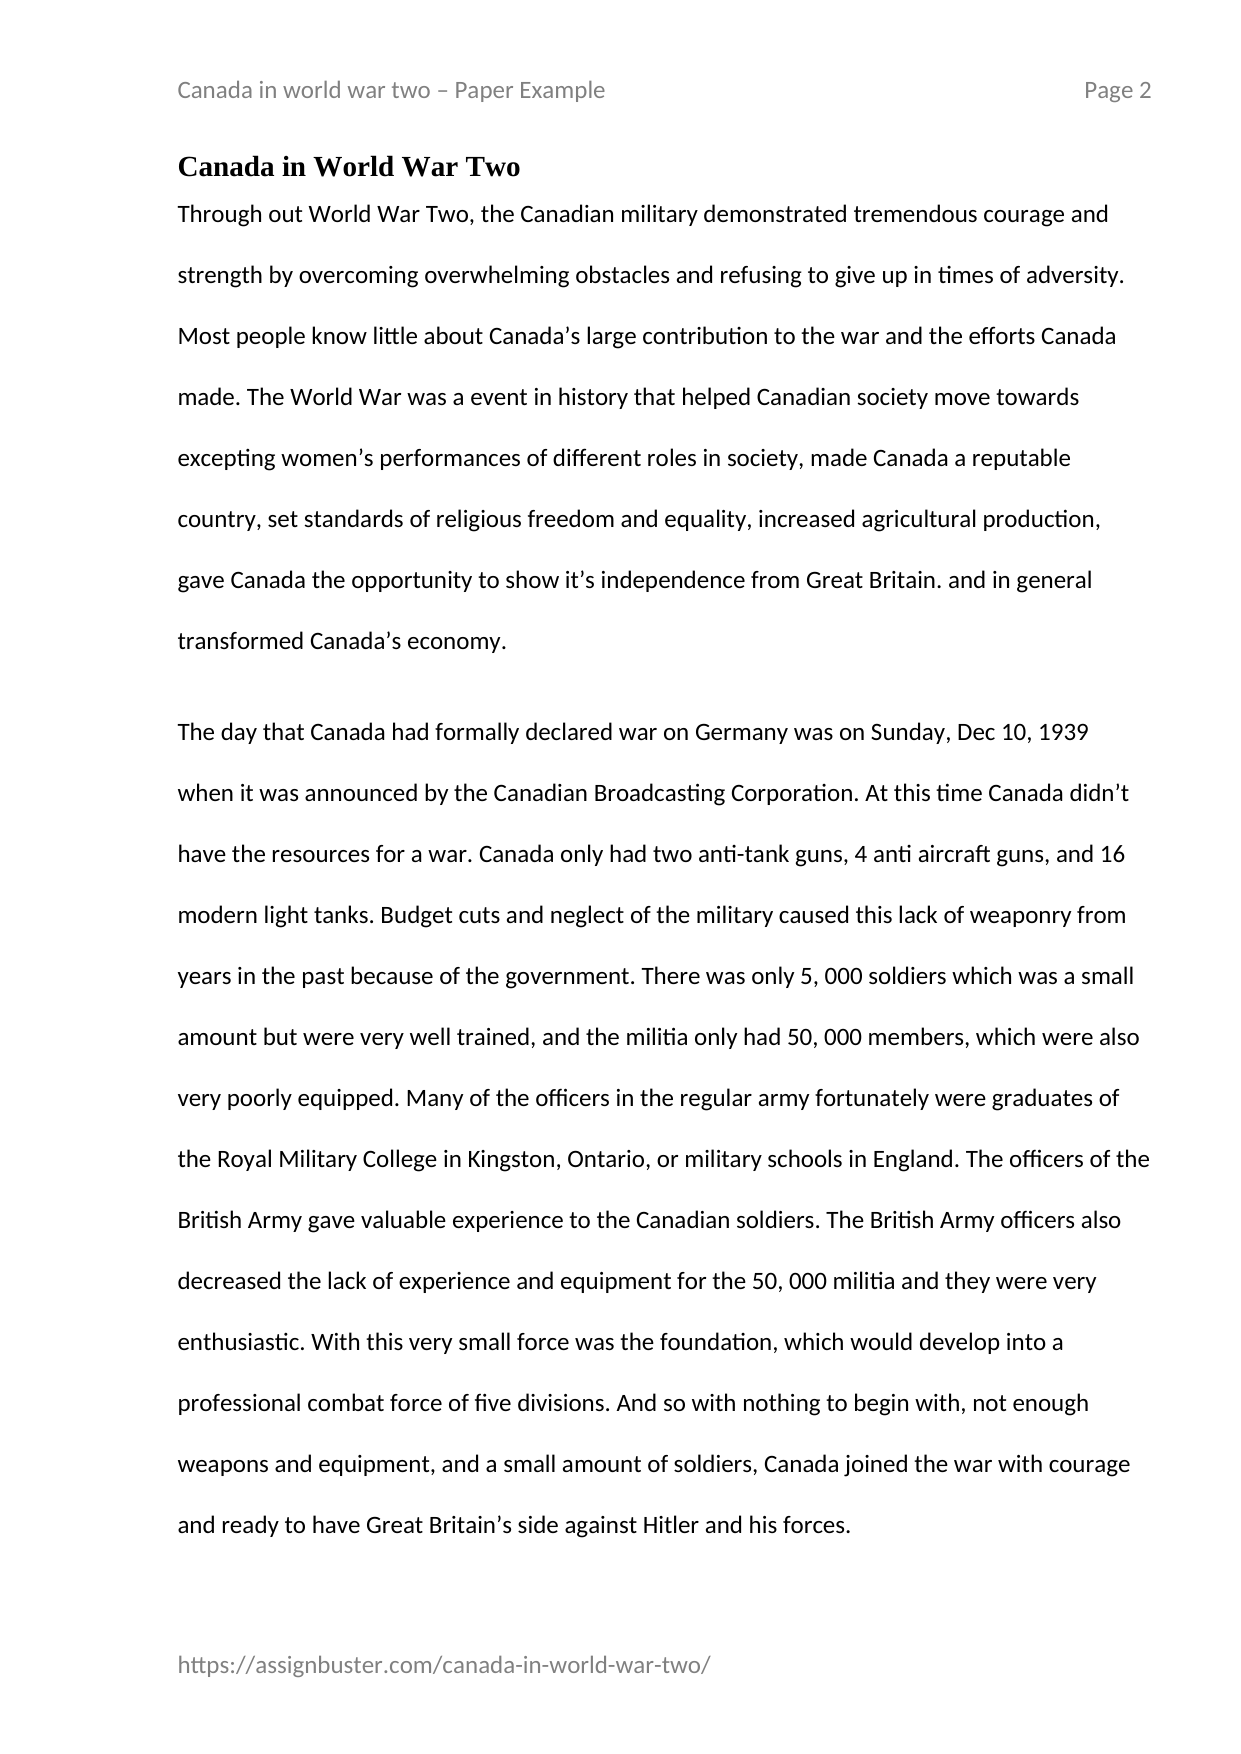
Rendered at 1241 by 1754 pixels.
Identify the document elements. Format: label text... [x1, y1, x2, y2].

subtitle Canada in World War Two [177, 149, 1152, 183]
text Through out World War Two, the Canadian military demonstrated tremendous courage and strength by overcoming overwhelming obstacles and refusing to give up in times of adversity. Most people know little about Canada’s large contribution to the war and the efforts Canada made. The World War was a event in history that helped Canadian society move towards excepting women’s performances of different roles in society, made Canada a reputable country, set standards of religious freedom and equality, increased agricultural production, gave Canada the opportunity to show it’s independence from Great Britain. and in general transformed Canada’s economy. [177, 198, 1152, 656]
text The day that Canada had formally declared war on Germany was on Sunday, Dec 10, 1939 when it was announced by the Canadian Broadcasting Corporation. At this time Canada didn’t have the resources for a war. Canada only had two anti-tank guns, 4 anti aircraft guns, and 16 modern light tanks. Budget cuts and neglect of the military caused this lack of weaponry from years in the past because of the government. There was only 5, 000 soldiers which was a small amount but were very well trained, and the militia only had 50, 000 members, which were also very poorly equipped. Many of the officers in the regular army fortunately were graduates of the Royal Military College in Kingston, Ontario, or military schools in England. The officers of the British Army gave valuable experience to the Canadian soldiers. The British Army officers also decreased the lack of experience and equipment for the 50, 000 militia and they were very enthusiastic. With this very small force was the foundation, which would develop into a professional combat force of five divisions. And so with nothing to begin with, not enough weapons and equipment, and a small amount of soldiers, Canada joined the war with courage and ready to have Great Britain’s side against Hitler and his forces. [177, 716, 1152, 1540]
